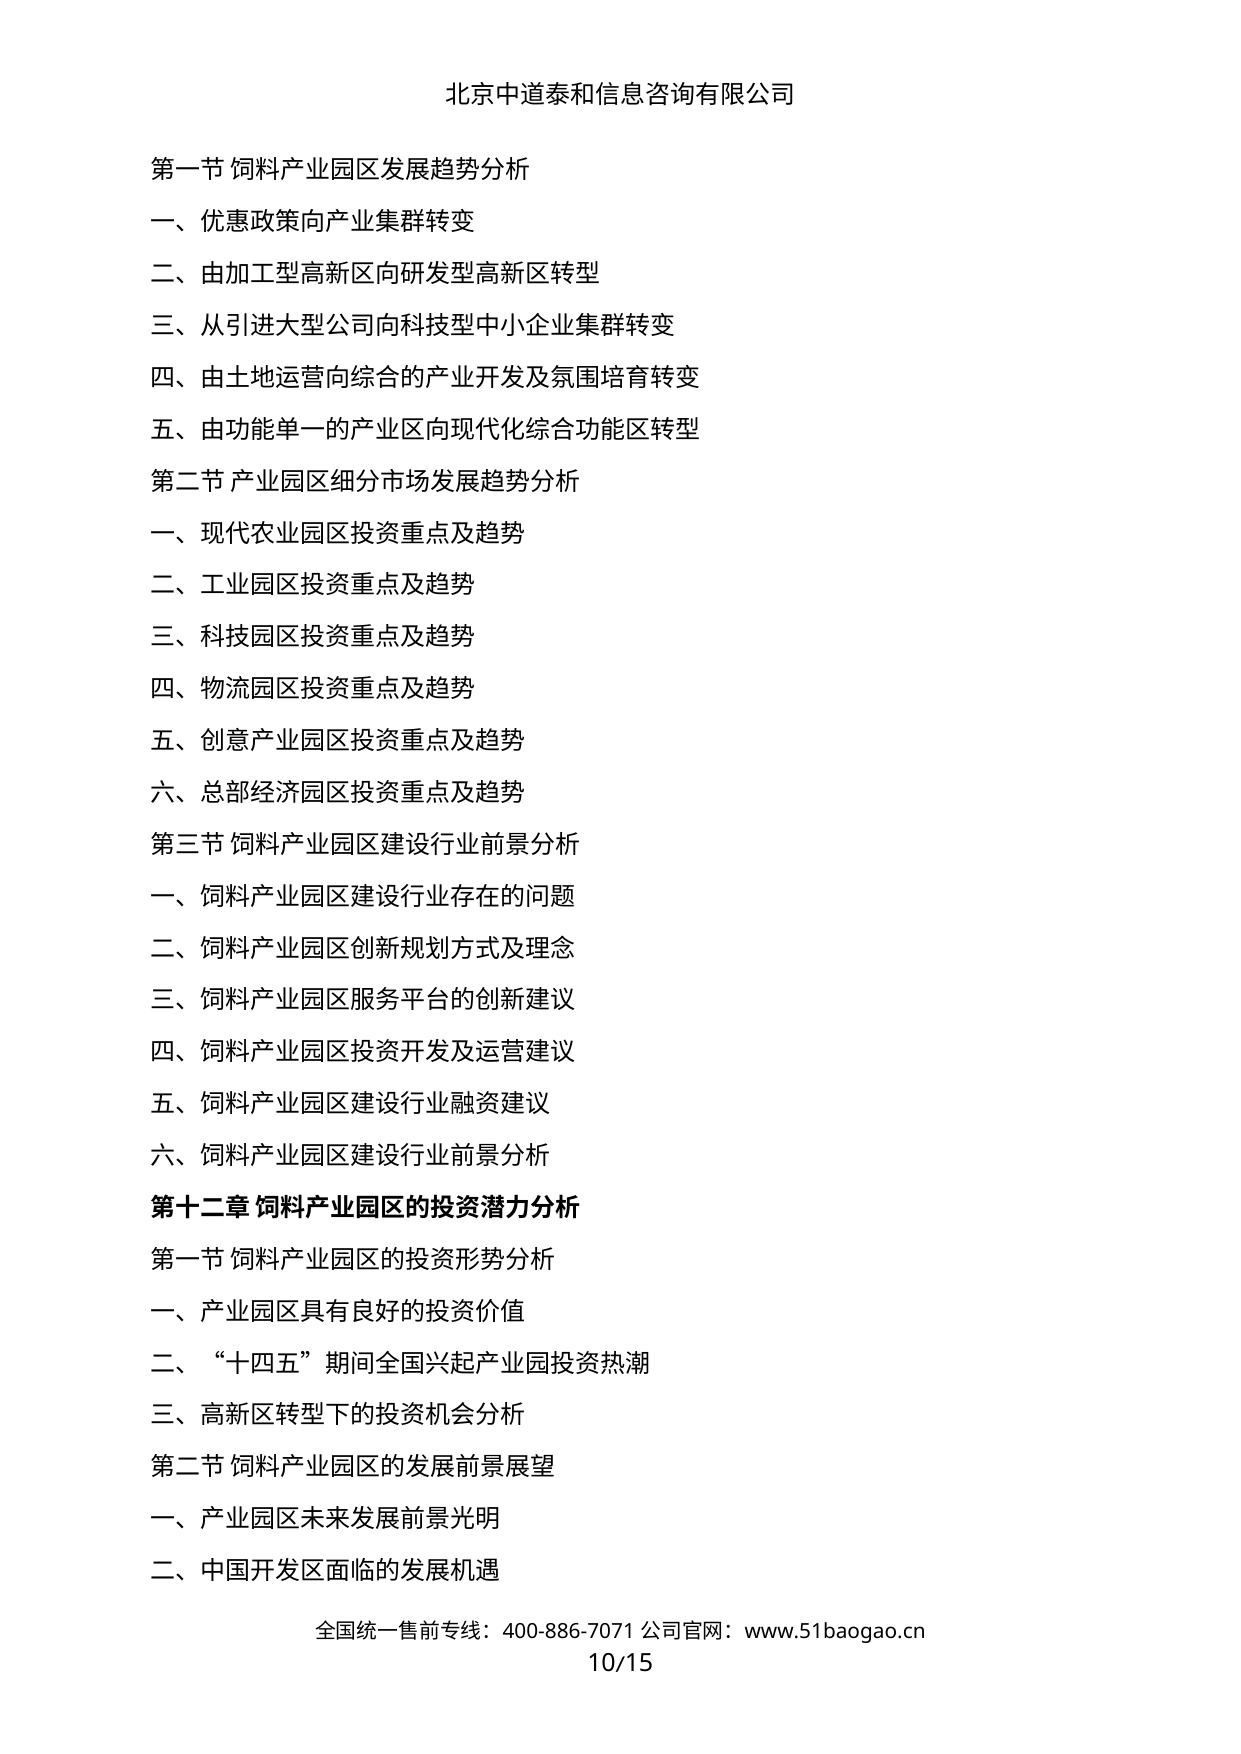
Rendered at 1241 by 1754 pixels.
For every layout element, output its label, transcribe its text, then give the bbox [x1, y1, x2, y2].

text 六、饲料产业园区建设行业前景分析 [150, 1136, 1090, 1172]
text 第三节 饲料产业园区建设行业前景分析 [150, 824, 1090, 861]
text 五、饲料产业园区建设行业融资建议 [150, 1084, 1090, 1120]
text 六、总部经济园区投资重点及趋势 [150, 772, 1090, 809]
text 第十二章 饲料产业园区的投资潜力分析 [150, 1187, 1090, 1224]
text 二、饲料产业园区创新规划方式及理念 [150, 928, 1090, 964]
text 一、现代农业园区投资重点及趋势 [150, 513, 1090, 549]
text 三、科技园区投资重点及趋势 [150, 617, 1090, 653]
text 第一节 饲料产业园区发展趋势分析 [150, 150, 1090, 186]
text 一、产业园区具有良好的投资价值 [150, 1291, 1090, 1327]
text 五、由功能单一的产业区向现代化综合功能区转型 [150, 409, 1090, 446]
text 四、饲料产业园区投资开发及运营建议 [150, 1032, 1090, 1068]
text 三、从引进大型公司向科技型中小企业集群转变 [150, 306, 1090, 342]
text 二、由加工型高新区向研发型高新区转型 [150, 254, 1090, 290]
text 一、优惠政策向产业集群转变 [150, 202, 1090, 238]
text 第一节 饲料产业园区的投资形势分析 [150, 1239, 1090, 1276]
text 二、“十四五”期间全国兴起产业园投资热潮 [150, 1343, 1090, 1379]
text 第二节 饲料产业园区的发展前景展望 [150, 1447, 1090, 1483]
text 二、工业园区投资重点及趋势 [150, 565, 1090, 601]
text 三、饲料产业园区服务平台的创新建议 [150, 980, 1090, 1016]
text 一、产业园区未来发展前景光明 [150, 1499, 1090, 1535]
text 四、由土地运营向综合的产业开发及氛围培育转变 [150, 357, 1090, 394]
text 五、创意产业园区投资重点及趋势 [150, 721, 1090, 757]
text 四、物流园区投资重点及趋势 [150, 669, 1090, 705]
text 一、饲料产业园区建设行业存在的问题 [150, 876, 1090, 912]
text 二、中国开发区面临的发展机遇 [150, 1551, 1090, 1587]
text 第二节 产业园区细分市场发展趋势分析 [150, 461, 1090, 497]
text 三、高新区转型下的投资机会分析 [150, 1395, 1090, 1431]
